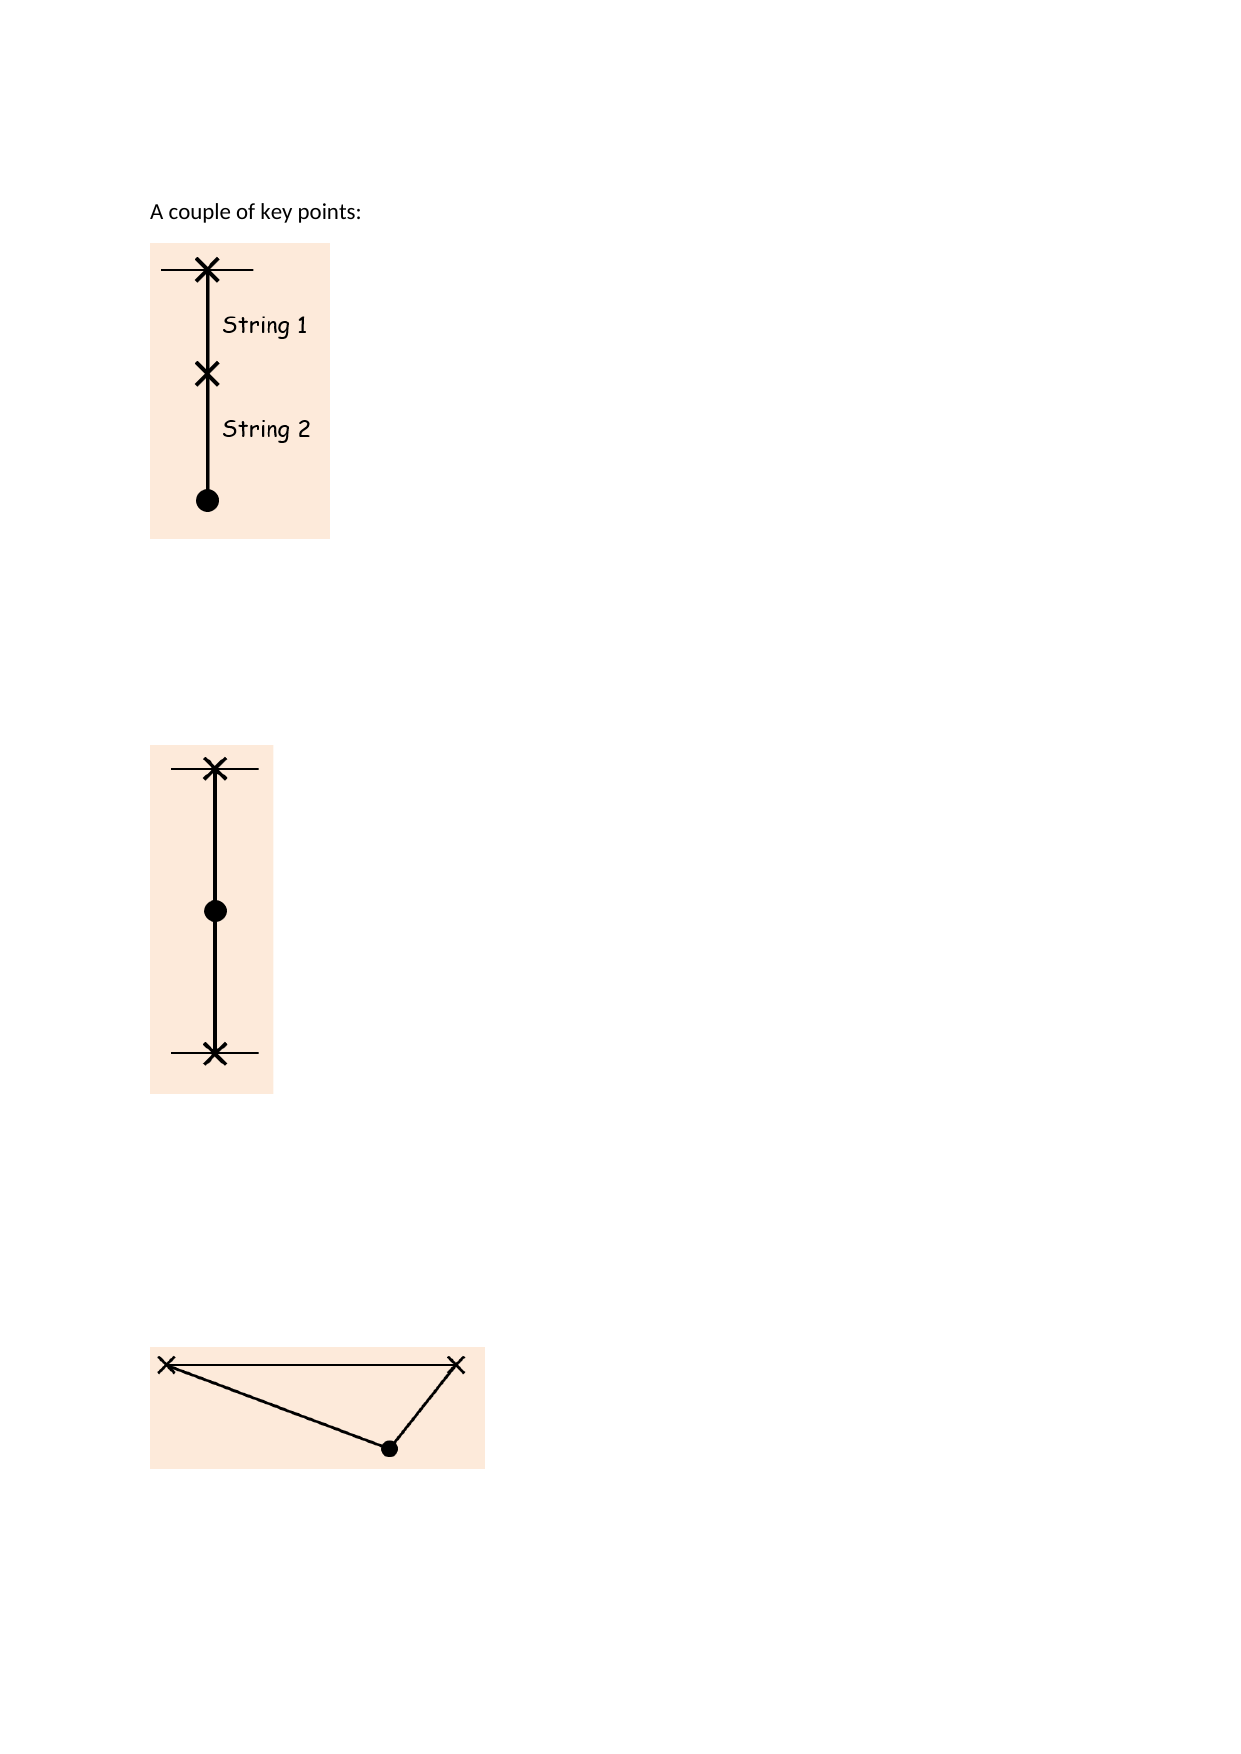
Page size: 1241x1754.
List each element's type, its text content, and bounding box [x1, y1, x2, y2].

picture [150, 1347, 485, 1469]
picture [150, 745, 274, 1094]
text A couple of key points: [150, 197, 1090, 225]
picture [150, 243, 330, 539]
